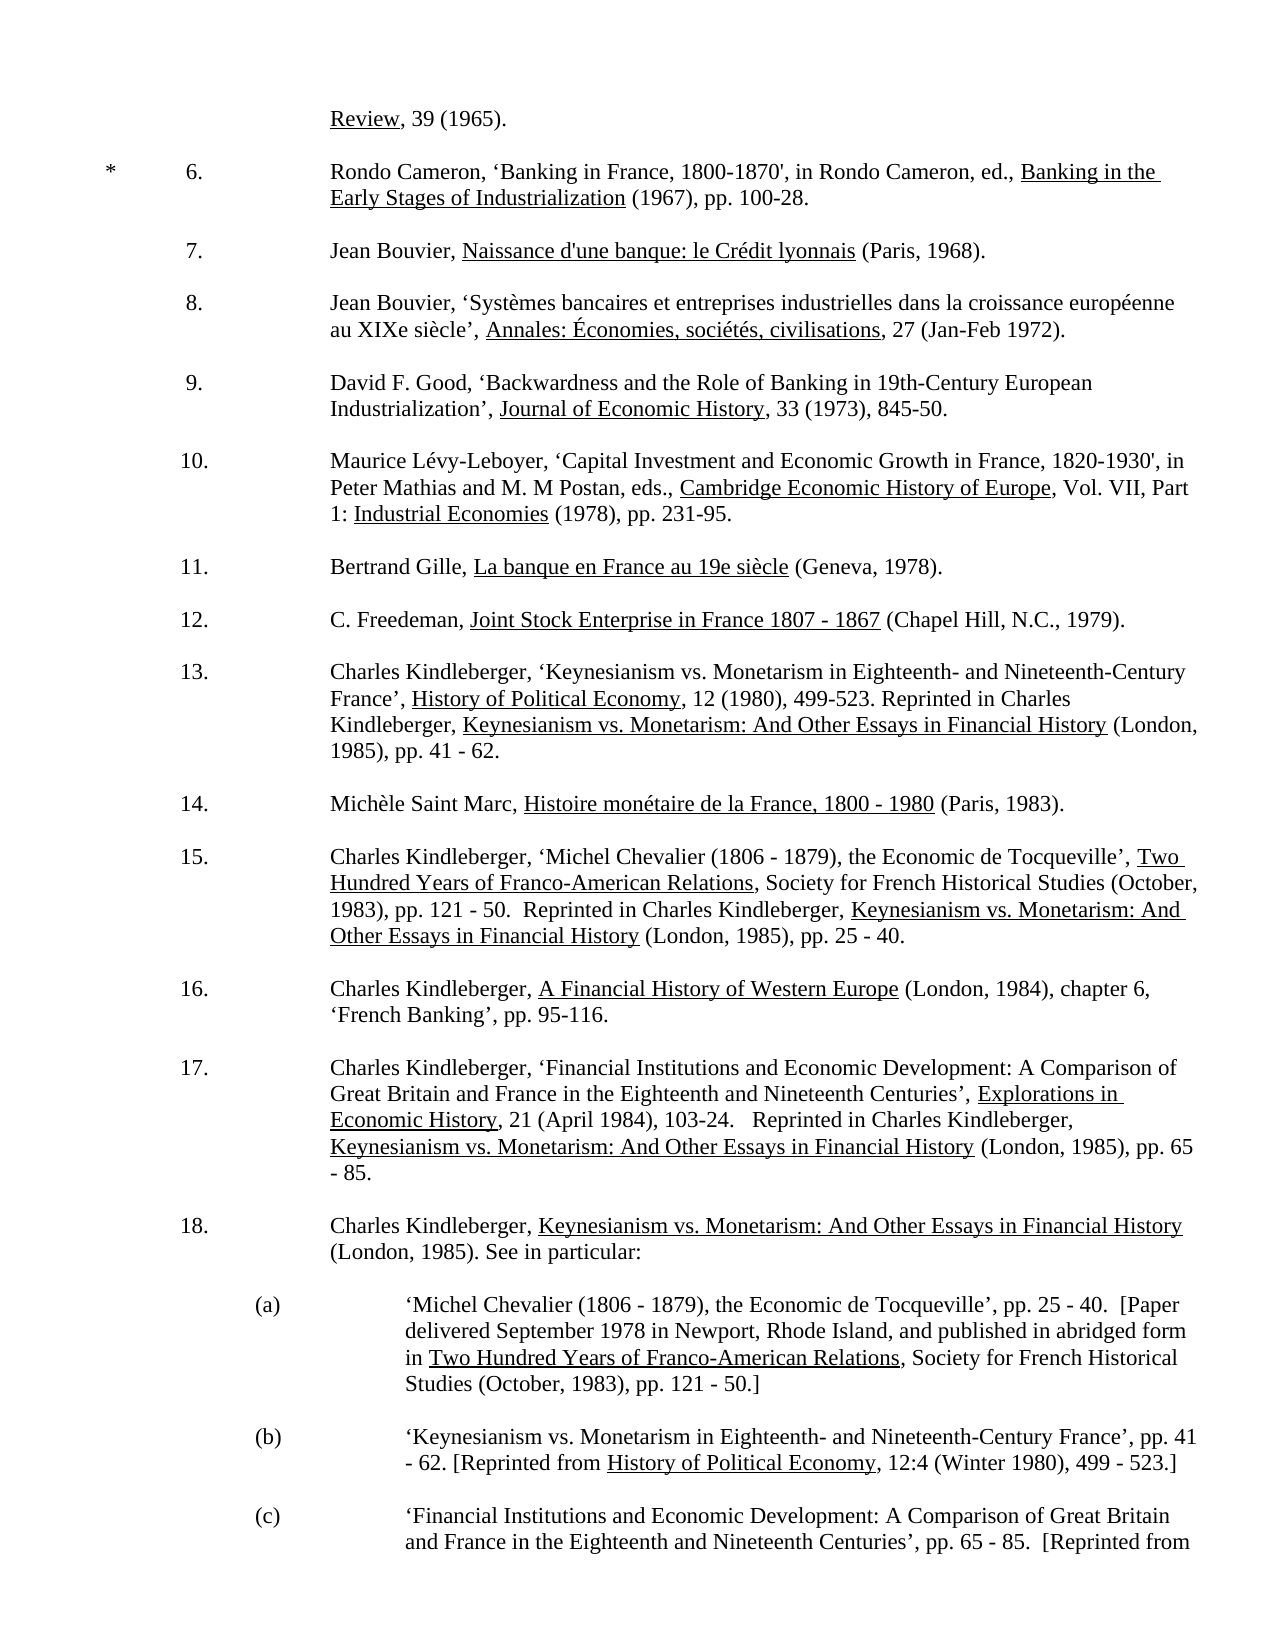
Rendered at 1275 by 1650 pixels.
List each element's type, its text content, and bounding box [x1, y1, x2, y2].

text 7. Jean Bouvier, Naissance d'une banque: le Crédit lyonnais (Paris, 1968). [180, 237, 1200, 263]
text (a) ‘Michel Chevalier (1806 - 1879), the Economic de Tocqueville’, pp. 25 - 40. [Paper delivered September 1978 in Newport, Rhode Island, and published in abridged form in Two Hundred Years of Franco-American Relations, Society for French Historical Studies (October, 1983), pp. 121 - 50.] [255, 1291, 1200, 1396]
text 9. David F. Good, ‘Backwardness and the Role of Banking in 19th-Century European Industrialization’, Journal of Economic History, 33 (1973), 845-50. [180, 368, 1200, 421]
text 16. Charles Kindleberger, A Financial History of Western Europe (London, 1984), chapter 6, ‘French Banking’, pp. 95-116. [180, 975, 1200, 1027]
text 11. Bertrand Gille, La banque en France au 19e siècle (Geneva, 1978). [180, 553, 1200, 579]
text 8. Jean Bouvier, ‘Systèmes bancaires et entreprises industrielles dans la croissance européenne au XIXe siècle’, Annales: Économies, sociétés, civilisations, 27 (Jan-Feb 1972). [180, 289, 1200, 342]
text (b) ‘Keynesianism vs. Monetarism in Eighteenth- and Nineteenth-Century France’, pp. 41 - 62. [Reprinted from History of Political Economy, 12:4 (Winter 1980), 499 - 523.] [255, 1423, 1200, 1475]
text 18. Charles Kindleberger, Keynesianism vs. Monetarism: And Other Essays in Financial History (London, 1985). See in particular: [180, 1212, 1200, 1264]
text 17. Charles Kindleberger, ‘Financial Institutions and Economic Development: A Comparison of Great Britain and France in the Eighteenth and Nineteenth Centuries’, Explorations in Economic History, 21 (April 1984), 103-24. Reprinted in Charles Kindleberger, Keynesianism vs. Monetarism: And Other Essays in Financial History (London, 1985), pp. 65 - 85. [180, 1054, 1200, 1186]
text 12. C. Freedeman, Joint Stock Enterprise in France 1807 - 1867 (Chapel Hill, N.C., 1979). [180, 606, 1200, 632]
text 13. Charles Kindleberger, ‘Keynesianism vs. Monetarism in Eighteenth- and Nineteenth-Century France’, History of Political Economy, 12 (1980), 499-523. Reprinted in Charles Kindleberger, Keynesianism vs. Monetarism: And Other Essays in Financial History (London, 1985), pp. 41 - 62. [180, 658, 1200, 764]
text * 6. Rondo Cameron, ‘Banking in France, 1800-1870', in Rondo Cameron, ed., Banking in the Early Stages of Industrialization (1967), pp. 100-28. [105, 158, 1200, 210]
text 15. Charles Kindleberger, ‘Michel Chevalier (1806 - 1879), the Economic de Tocqueville’, Two Hundred Years of Franco-American Relations, Society for French Historical Studies (October, 1983), pp. 121 - 50. Reprinted in Charles Kindleberger, Keynesianism vs. Monetarism: And Other Essays in Financial History (London, 1985), pp. 25 - 40. [180, 843, 1200, 948]
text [180, 105, 1200, 131]
text 14. Michèle Saint Marc, Histoire monétaire de la France, 1800 - 1980 (Paris, 1983). [180, 790, 1200, 817]
text 10. Maurice Lévy-Leboyer, ‘Capital Investment and Economic Growth in France, 1820-1930', in Peter Mathias and M. M Postan, eds., Cambridge Economic History of Europe, Vol. VII, Part 1: Industrial Economies (1978), pp. 231-95. [180, 448, 1200, 527]
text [255, 1502, 1200, 1554]
